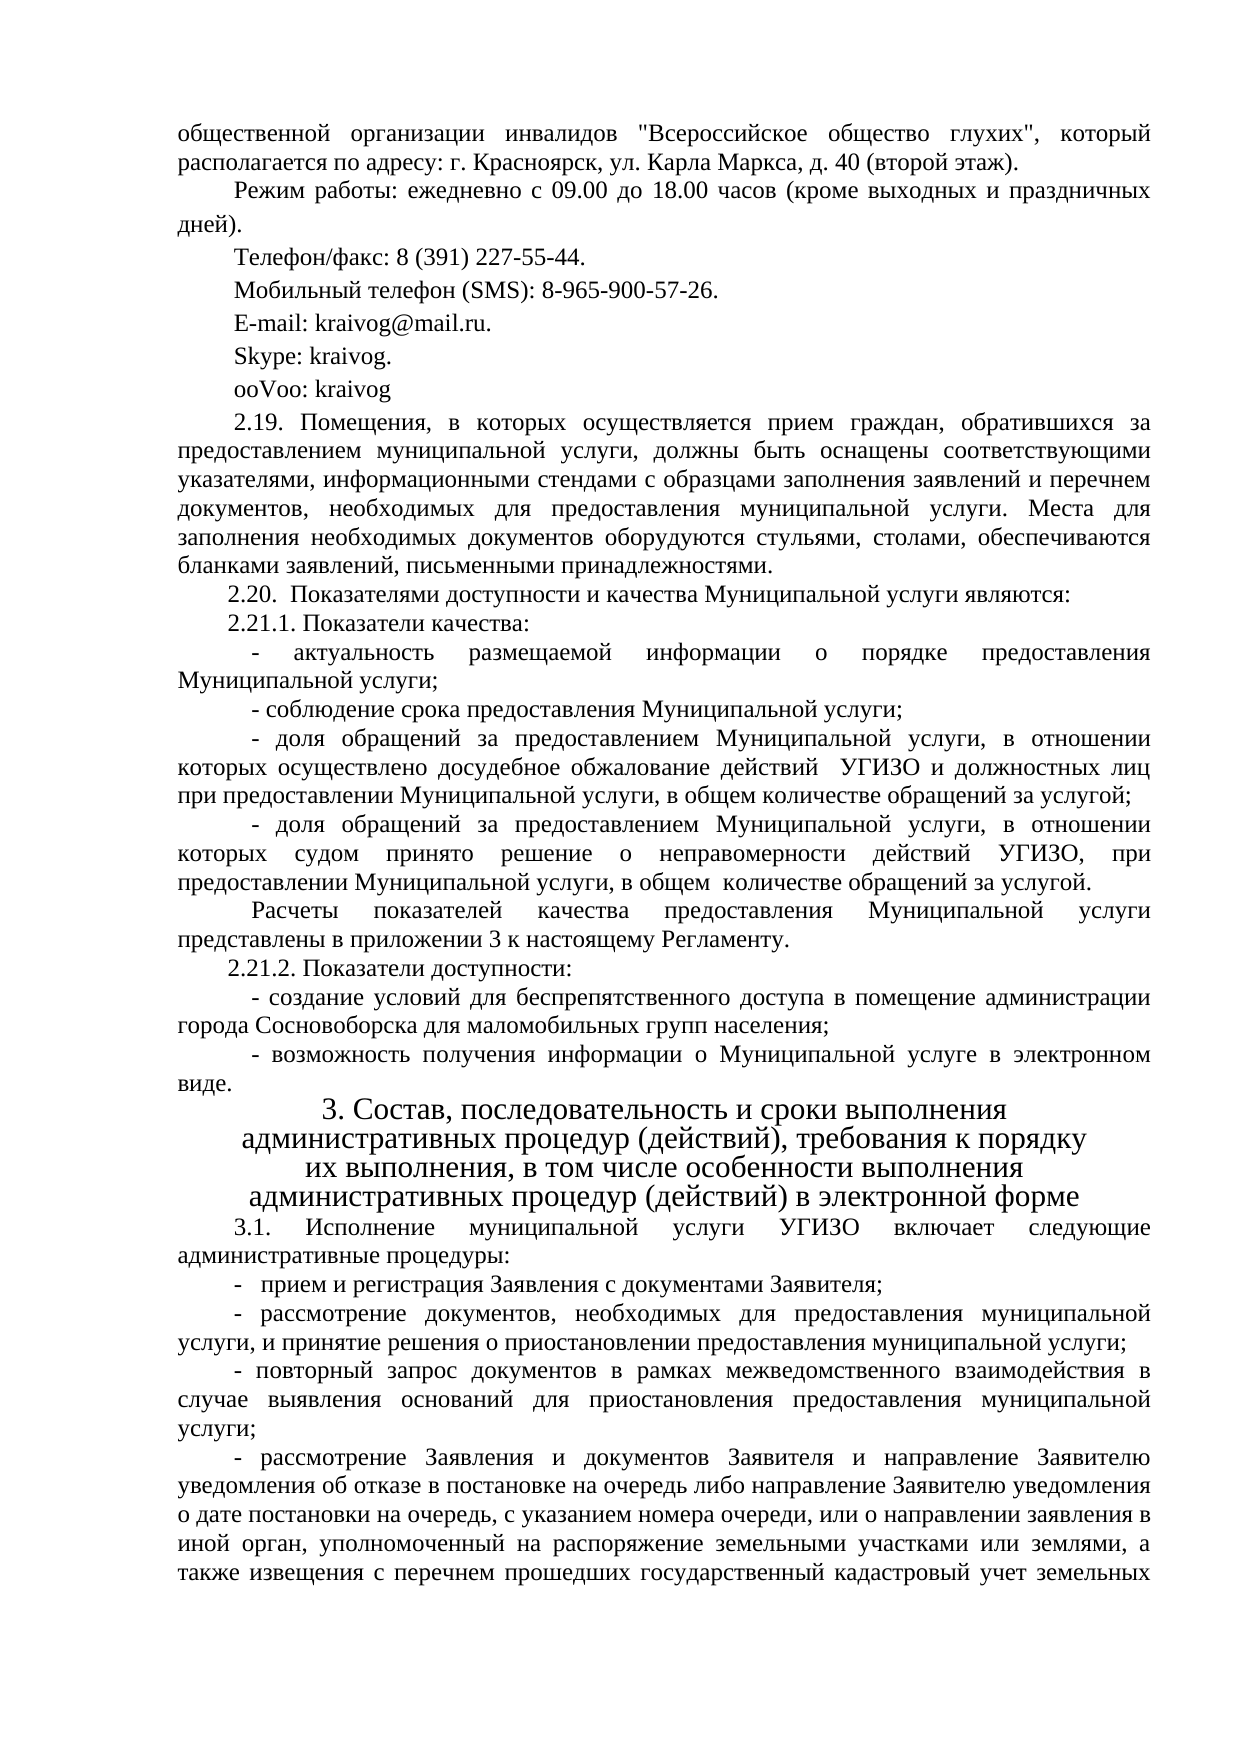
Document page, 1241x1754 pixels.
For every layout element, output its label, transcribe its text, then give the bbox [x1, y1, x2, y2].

text 2.19. Помещения, в которых осуществляется прием граждан, обратившихся за предоставлением муниципальной услуги, должны быть оснащены соответствующими указателями, информационными стендами с образцами заполнения заявлений и перечнем документов, необходимых для предоставления муниципальной услуги. Места для заполнения необходимых документов оборудуются стульями, столами, обеспечиваются бланками заявлений, письменными принадлежностями. [177, 407, 1152, 579]
text Расчеты показателей качества предоставления Муниципальной услуги представлены в приложении 3 к настоящему Регламенту. [177, 896, 1152, 953]
text - доля обращений за предоставлением Муниципальной услуги, в отношении которых осуществлено досудебное обжалование действий УГИЗО и должностных лиц при предоставлении Муниципальной услуги, в общем количестве обращений за услугой; [177, 723, 1152, 809]
text E-mail: kraivog@mail.ru. [177, 308, 1152, 336]
text - доля обращений за предоставлением Муниципальной услуги, в отношении которых судом принято решение о неправомерности действий УГИЗО, при предоставлении Муниципальной услуги, в общем количестве обращений за услугой. [177, 809, 1152, 896]
text 2.20. Показателями доступности и качества Муниципальной услуги являются: [177, 579, 1152, 608]
text Мобильный телефон (SMS): 8-965-900-57-26. [177, 275, 1152, 303]
text административных процедур (действий), требования к порядку [177, 1126, 1152, 1154]
text Телефон/факс: 8 (391) 227-55-44. [177, 242, 1152, 270]
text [177, 1442, 1152, 1586]
text - актуальность размещаемой информации о порядке предоставления Муниципальной услуги; [177, 637, 1152, 694]
text - рассмотрение документов, необходимых для предоставления муниципальной услуги, и принятие решения о приостановлении предоставления муниципальной услуги; [177, 1298, 1152, 1356]
text 3. Состав, последовательность и сроки выполнения [177, 1097, 1152, 1126]
text - возможность получения информации о Муниципальной услуге в электронном виде. [177, 1039, 1152, 1097]
text 2.21.1. Показатели качества: [177, 608, 1152, 637]
text - соблюдение срока предоставления Муниципальной услуги; [177, 694, 1152, 723]
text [177, 118, 1152, 176]
text ooVoo: kraivog [177, 374, 1152, 402]
text 2.21.2. Показатели доступности: [177, 953, 1152, 982]
text административных процедур (действий) в электронной форме [177, 1183, 1152, 1212]
text их выполнения, в том числе особенности выполнения [177, 1154, 1152, 1183]
text - прием и регистрация Заявления с документами Заявителя; [177, 1269, 1152, 1298]
text - повторный запрос документов в рамках межведомственного взаимодействия в случае выявления оснований для приостановления предоставления муниципальной услуги; [177, 1356, 1152, 1442]
text - создание условий для беспрепятственного доступа в помещение администрации города Сосновоборска для маломобильных групп населения; [177, 982, 1152, 1039]
text 3.1. Исполнение муниципальной услуги УГИЗО включает следующие административные процедуры: [177, 1212, 1152, 1269]
text Режим работы: ежедневно с 09.00 до 18.00 часов (кроме выходных и праздничных дней). [177, 176, 1152, 237]
text Skype: kraivog. [177, 341, 1152, 369]
